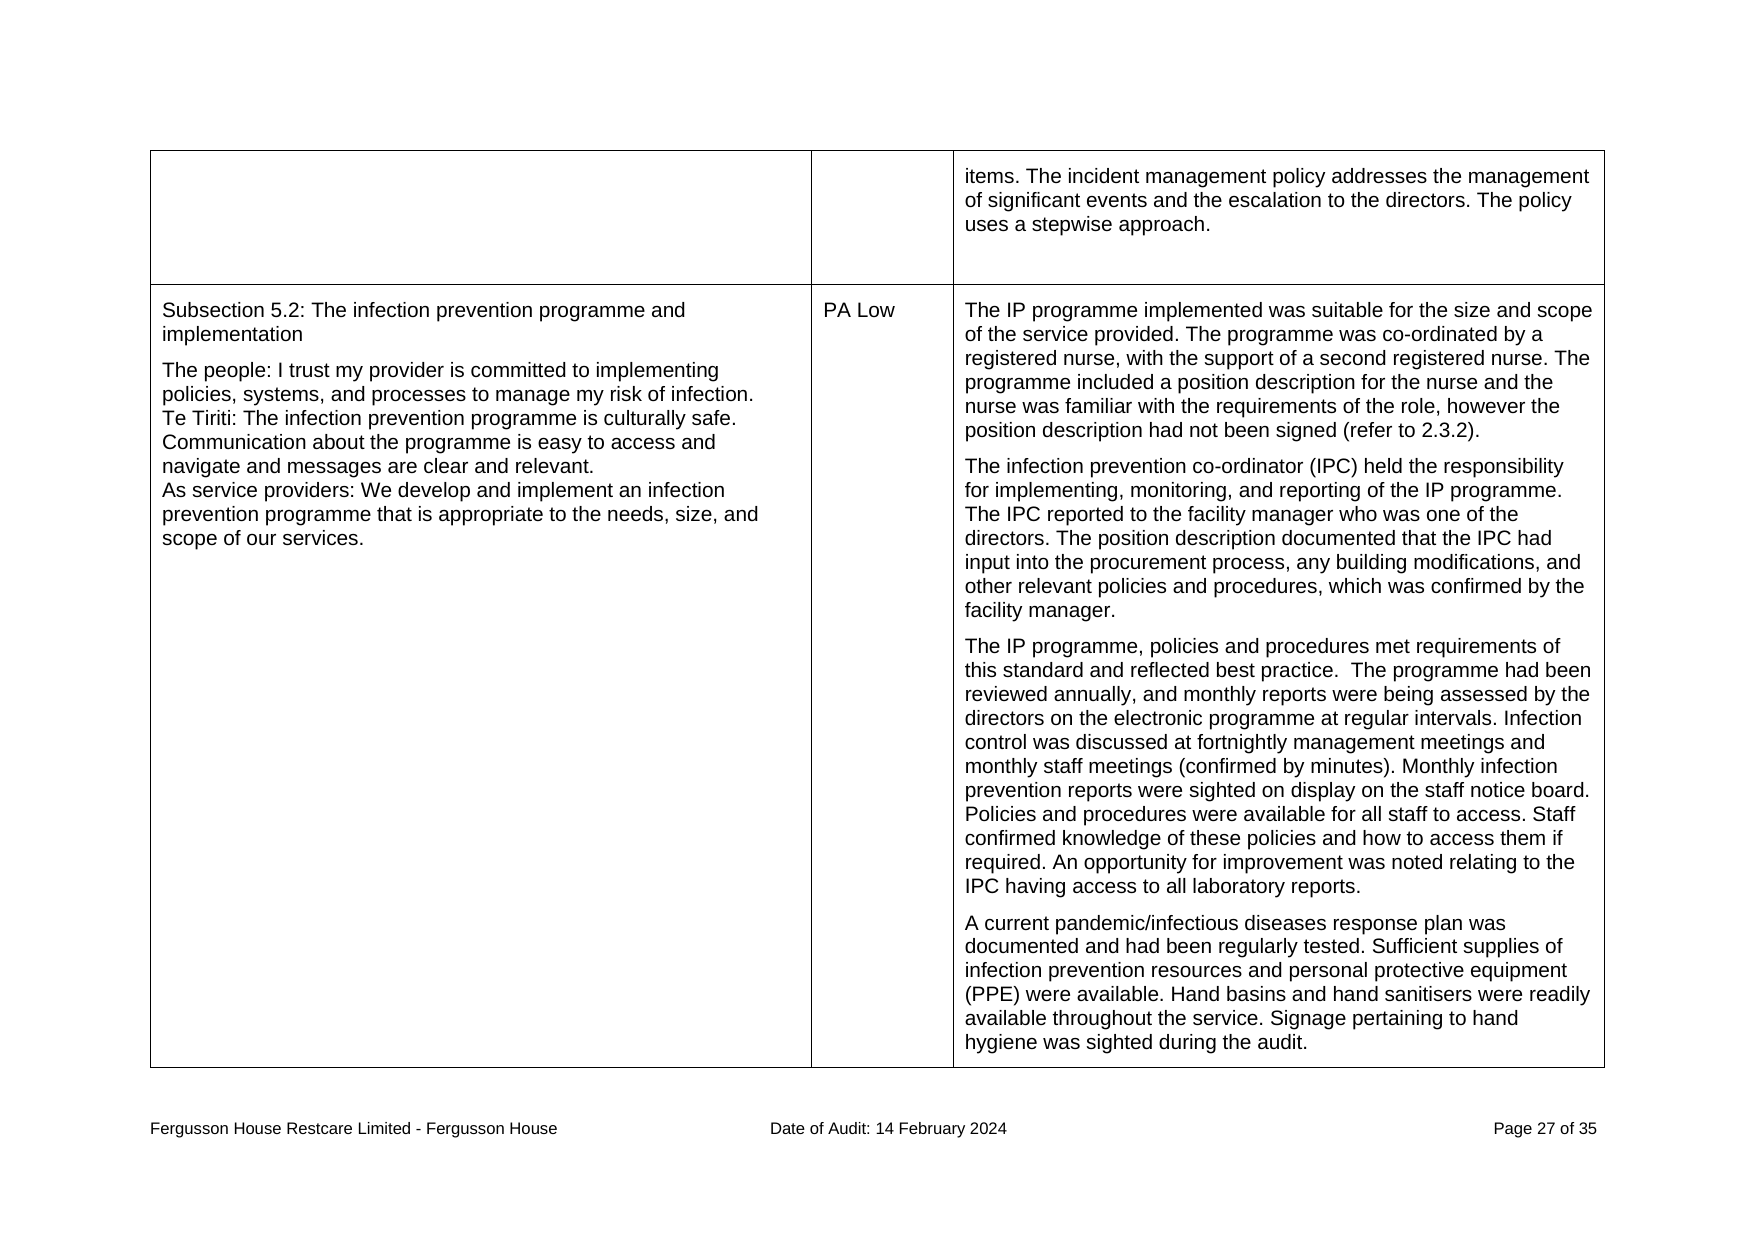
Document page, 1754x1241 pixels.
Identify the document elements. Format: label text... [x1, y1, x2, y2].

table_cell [954, 285, 1604, 1067]
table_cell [954, 151, 1604, 284]
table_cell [151, 285, 811, 1067]
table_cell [151, 151, 811, 284]
table_cell FA [812, 151, 953, 284]
table_cell PA Low [812, 285, 953, 1067]
